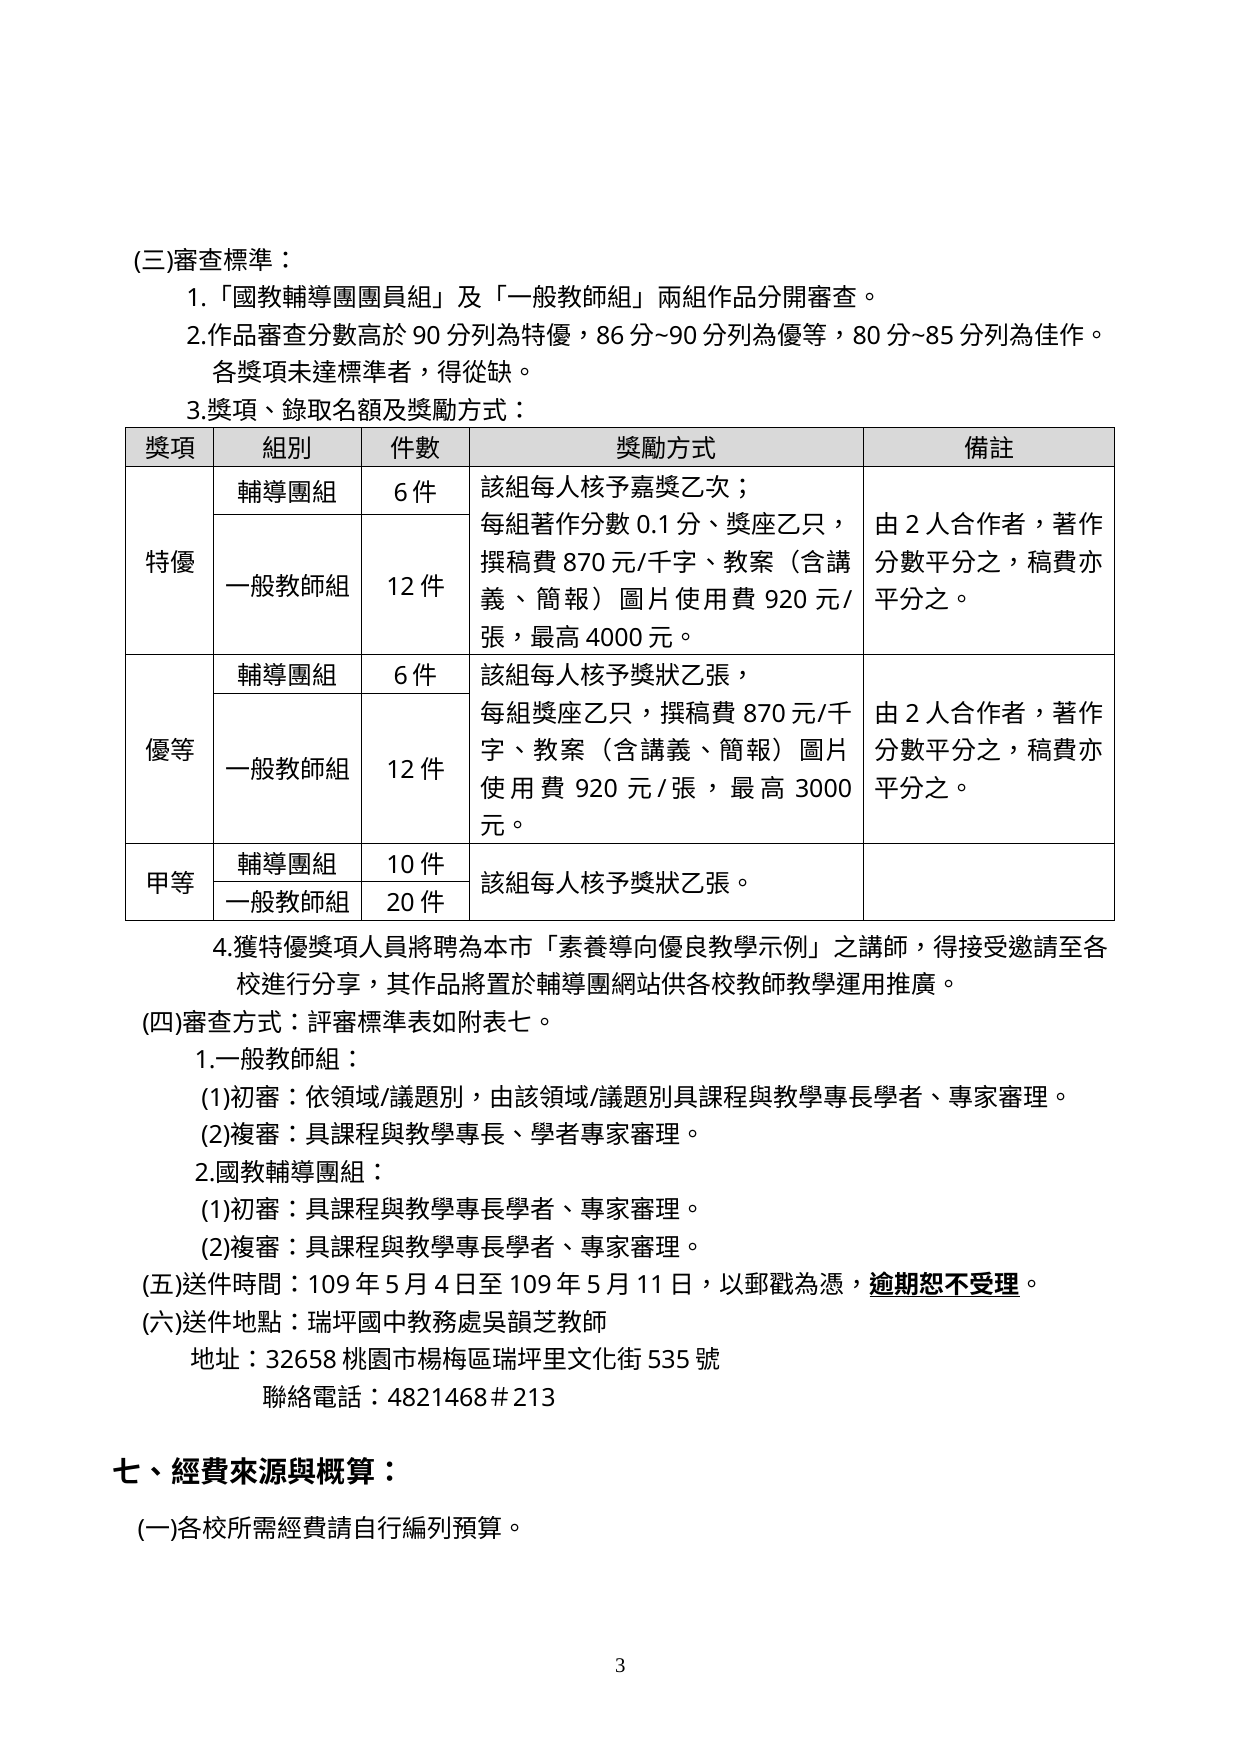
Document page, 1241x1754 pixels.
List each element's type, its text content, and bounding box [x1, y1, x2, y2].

text 聯絡電話：4821468＃213 [212, 1376, 1128, 1414]
table_cell 6件 [362, 655, 469, 693]
table_cell 一般教師組 [214, 882, 361, 920]
text 地址：32658桃園市楊梅區瑞坪里文化街535號 [112, 1339, 1128, 1376]
table_cell 一般教師組 [214, 694, 361, 843]
text (一)各校所需經費請自行編列預算。 [137, 1508, 1128, 1545]
text 2.作品審查分數高於90分列為特優，86分~90分列為優等，80分~85分列為佳作。各獎項未達標準者，得從缺。 [186, 314, 1128, 389]
table_cell 由2人合作者，著作分數平分之，稿費亦平分之。 [864, 467, 1114, 654]
table_header 件數 [362, 428, 469, 466]
table_header 獎項 [126, 428, 213, 466]
text (1)初審：具課程與教學專長學者、專家審理。 [175, 1189, 1128, 1226]
text (2)複審：具課程與教學專長、學者專家審理。 [175, 1114, 1128, 1151]
table_cell 該組每人核予獎狀乙張， 每組獎座乙只，撰稿費870元/千字、教案（含講義、簡報）圖片使用費920元/張，最高3000元。 [470, 655, 863, 843]
text (1)初審：依領域/議題別，由該領域/議題別具課程與教學專長學者、專家審理。 [175, 1076, 1128, 1114]
text (三)審查標準： [127, 239, 1128, 277]
table_header 獎勵方式 [470, 428, 863, 466]
text 1.一般教師組： [175, 1039, 1128, 1076]
table_cell 由2人合作者，著作分數平分之，稿費亦平分之。 [864, 655, 1114, 843]
table_cell 12件 [362, 694, 469, 843]
text 七、經費來源與概算： [112, 1433, 1128, 1508]
table_cell 輔導團組 [214, 467, 361, 514]
table_cell 6件 [362, 467, 469, 514]
table_cell 優等 [126, 655, 213, 843]
table_cell 12件 [362, 515, 469, 654]
table_cell 該組每人核予獎狀乙張。 [470, 844, 863, 920]
table_cell 特優 [126, 467, 213, 654]
table_cell 甲等 [126, 844, 213, 920]
text (六)送件地點：瑞坪國中教務處吳韻芝教師 [142, 1301, 1128, 1339]
table_header 組別 [214, 428, 361, 466]
text 3.獎項、錄取名額及獎勵方式： [186, 389, 1128, 427]
text 4.獲特優獎項人員將聘為本市「素養導向優良教學示例」之講師，得接受邀請至各校進行分享，其作品將置於輔導團網站供各校教師教學運用推廣。 [212, 926, 1128, 1001]
text (2)複審：具課程與教學專長學者、專家審理。 [175, 1226, 1128, 1264]
table_cell [864, 844, 1114, 920]
text 2.國教輔導團組： [175, 1151, 1128, 1189]
text 1.「國教輔導團團員組」及「一般教師組」兩組作品分開審查。 [186, 277, 1128, 314]
table_cell 10件 [362, 844, 469, 881]
table_cell 該組每人核予嘉獎乙次； 每組著作分數0.1分、獎座乙只，撰稿費870元/千字、教案（含講義、簡報）圖片使用費920元/張，最高4000元。 [470, 467, 863, 654]
text (五)送件時間：109年5月4日至109年5月11日，以郵戳為憑，逾期恕不受理。 [142, 1264, 1128, 1301]
table_cell 輔導團組 [214, 655, 361, 693]
text (四)審查方式：評審標準表如附表七。 [142, 1001, 1128, 1039]
table_cell 輔導團組 [214, 844, 361, 881]
table_cell 一般教師組 [214, 515, 361, 654]
table_cell 20件 [362, 882, 469, 920]
table_header 備註 [864, 428, 1114, 466]
